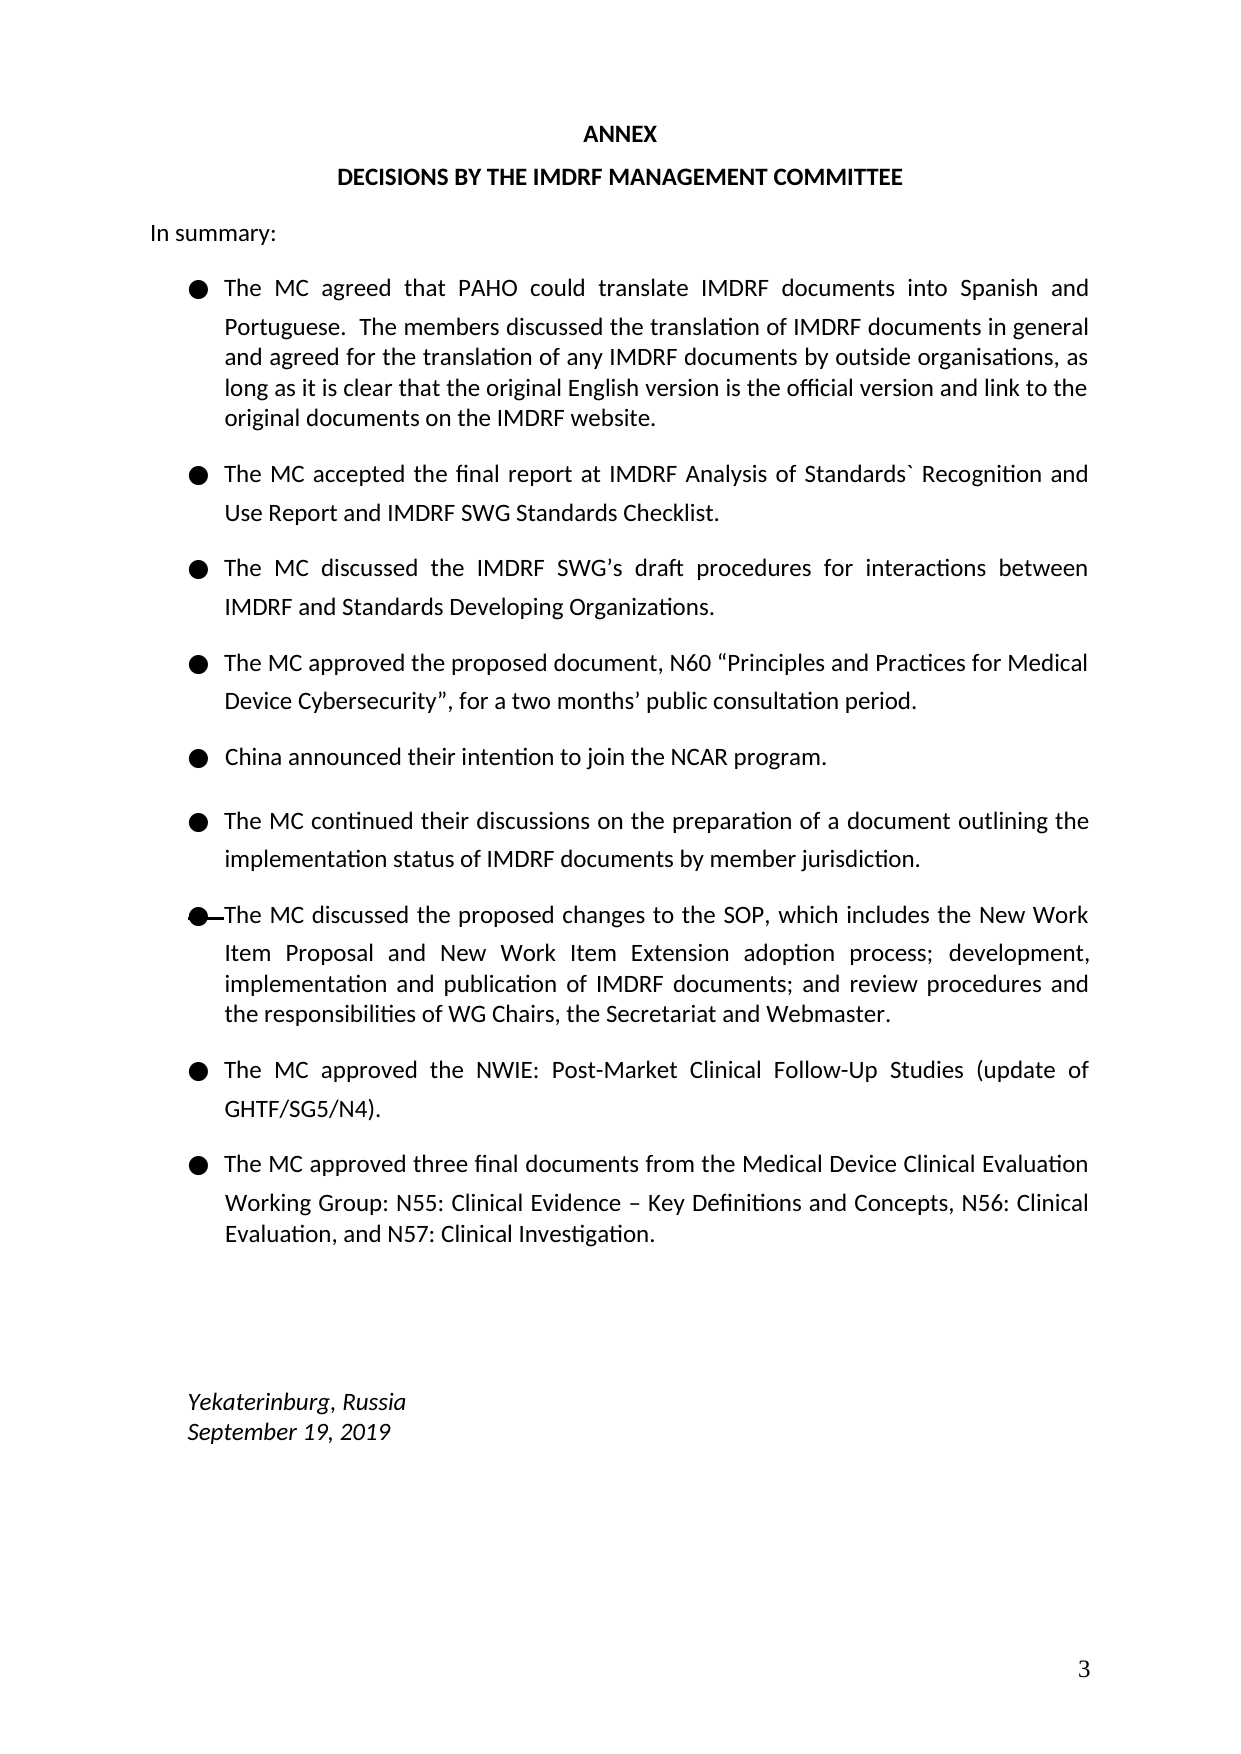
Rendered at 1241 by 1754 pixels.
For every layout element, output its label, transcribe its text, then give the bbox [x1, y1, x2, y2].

list The MC continued their discussions on the preparation of a document outlining the implementation status of IMDRF documents by member jurisdiction. [187, 792, 1090, 874]
list The MC agreed that PAHO could translate IMDRF documents into Spanish and Portuguese. The members discussed the translation of IMDRF documents in general and agreed for the translation of any IMDRF documents by outside organisations, as long as it is clear that the original English version is the official version and link to the original documents on the IMDRF website. [187, 260, 1090, 433]
list The MC approved the NWIE: Post-Market Clinical Follow-Up Studies (update of GHTF/SG5/N4). [187, 1042, 1090, 1123]
text Yekaterinburg, Russia September 19, 2019 [187, 1386, 1090, 1447]
subtitle ANNEX [150, 118, 1090, 149]
list The MC approved the proposed document, N60 “Principles and Practices for Medical Device Cybersecurity”, for a two months’ public consultation period. [187, 634, 1090, 716]
list The MC discussed the IMDRF SWG’s draft procedures for interactions between IMDRF and Standards Developing Organizations. [187, 540, 1090, 622]
list The MC accepted the final report at IMDRF Analysis of Standards` Recognition and Use Report and IMDRF SWG Standards Checklist. [187, 446, 1090, 527]
list The MC discussed the proposed changes to the SOP, which includes the New Work Item Proposal and New Work Item Extension adoption process; development, implementation and publication of IMDRF documents; and review procedures and the responsibilities of WG Chairs, the Secretariat and Webmaster. [187, 886, 1090, 1029]
text In summary: [150, 217, 1090, 247]
subtitle DECISIONS BY THE IMDRF MANAGEMENT COMMITTEE [150, 161, 1090, 192]
list The MC approved three final documents from the Medical Device Clinical Evaluation Working Group: N55: Clinical Evidence – Key Definitions and Concepts, N56: Clinical Evaluation, and N57: Clinical Investigation. [187, 1136, 1090, 1248]
list China announced their intention to join the NCAR program. [187, 728, 1090, 779]
